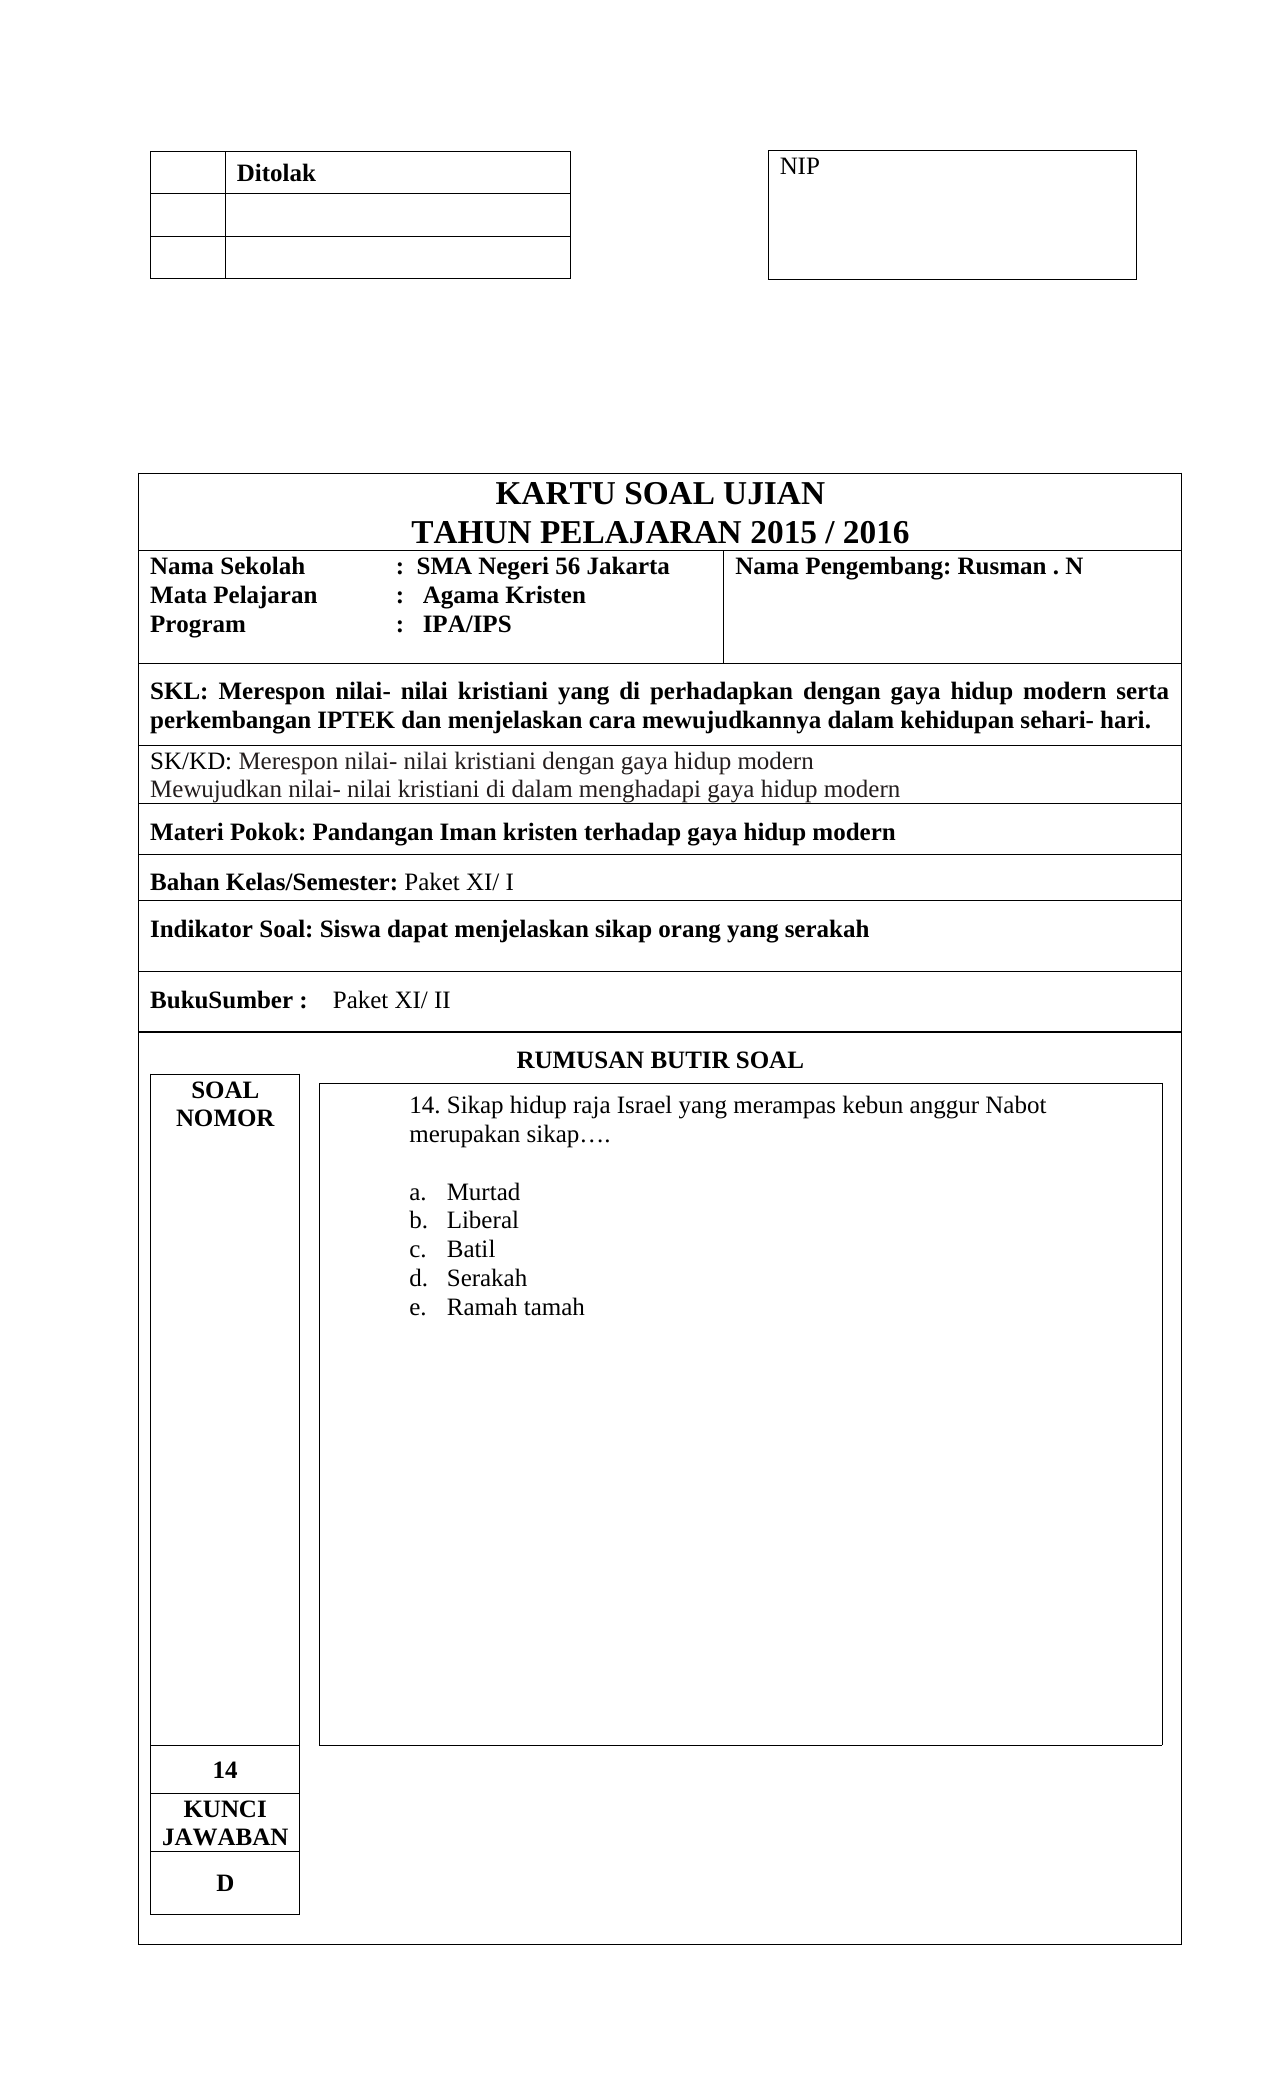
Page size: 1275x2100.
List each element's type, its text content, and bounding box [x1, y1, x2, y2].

table_cell SKL: Merespon nilai- nilai kristiani yang di perhadapkan dengan gaya hidup modern serta perkembangan IPTEK dan menjelaskan cara mewujudkannya dalam kehidupan sehari- hari. [139, 664, 1181, 745]
table_cell : SMA Negeri 56 Jakarta : Agama Kristen : IPA/IPS [384, 551, 723, 663]
table_cell Materi Pokok: Pandangan Iman kristen terhadap gaya hidup modern [139, 804, 1181, 854]
table_cell Nama Pengembang: Rusman . N [724, 551, 1181, 663]
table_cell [139, 150, 768, 279]
table_cell Indikator Soal: Siswa dapat menjelaskan sikap orang yang serakah [139, 901, 1181, 971]
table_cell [769, 151, 1136, 279]
table_cell Bahan Kelas/Semester: Paket XI/ I [139, 855, 1181, 900]
table_cell Nama Sekolah Mata Pelajaran Program [139, 551, 384, 663]
table_cell BukuSumber : Paket XI/ II [139, 972, 1181, 1031]
table_cell RUMUSAN BUTIR SOAL [139, 1033, 1181, 1943]
table_cell SK/KD: Merespon nilai- nilai kristiani dengan gaya hidup modern Mewujudkan nilai- nilai kristiani di dalam menghadapi gaya hidup modern [139, 746, 1181, 803]
table_header KARTU SOAL UJIAN TAHUN PELAJARAN 2015 / 2016 [139, 474, 1181, 550]
